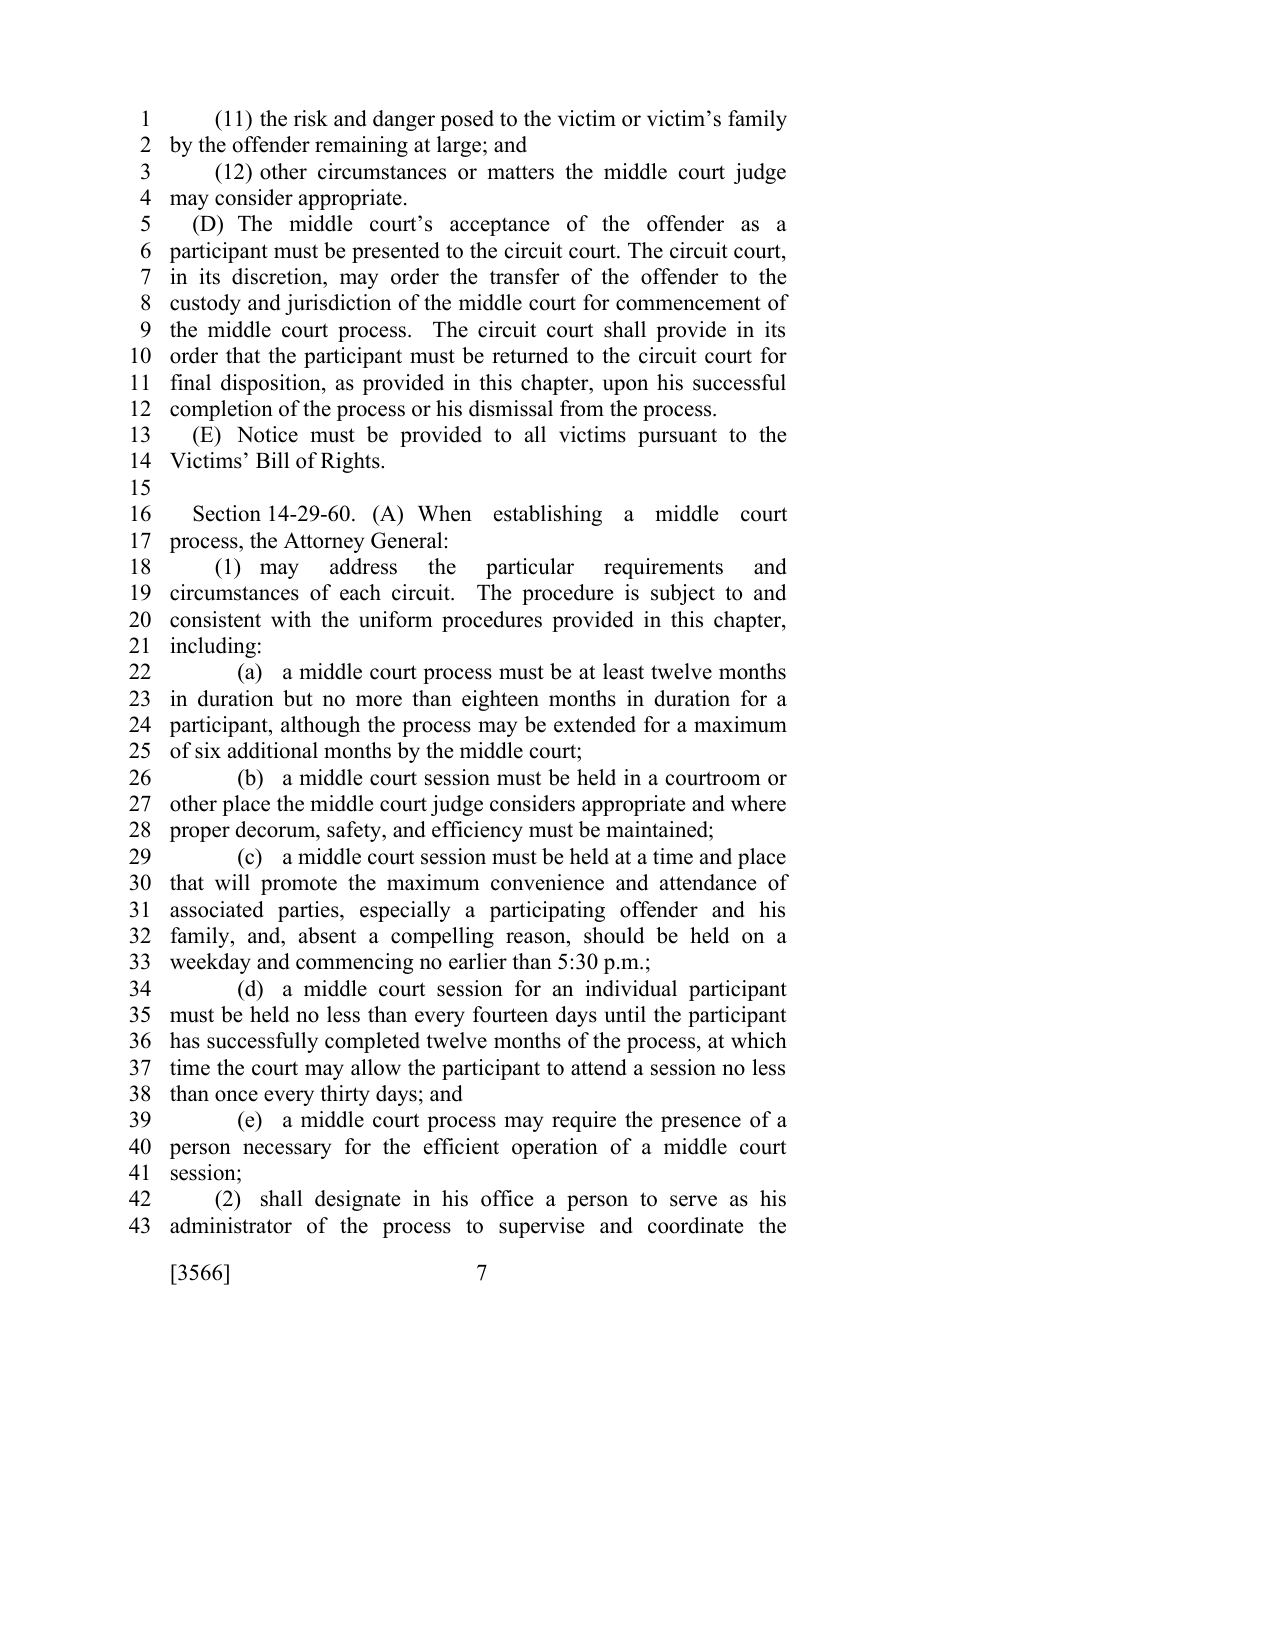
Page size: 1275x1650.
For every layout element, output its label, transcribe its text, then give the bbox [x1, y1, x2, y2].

text (12) other circumstances or matters the middle court judge may consider appropriate. [169, 158, 787, 210]
text Section 14-29-60. (A) When establishing a middle court process, the Attorney General: [169, 500, 787, 553]
text (c) a middle court session must be held at a time and place that will promote the maximum convenience and attendance of associated parties, especially a participating offender and his family, and, absent a compelling reason, should be held on a weekday and commencing no earlier than 5:30 p.m.; [169, 843, 787, 975]
text (E) Notice must be provided to all victims pursuant to the Victims’ Bill of Rights. [169, 421, 787, 474]
text (11) the risk and danger posed to the victim or victim’s family by the offender remaining at large; and [169, 105, 787, 158]
text (e) a middle court process may require the presence of a person necessary for the efficient operation of a middle court session; [169, 1106, 787, 1186]
text (d) a middle court session for an individual participant must be held no less than every fourteen days until the participant has successfully completed twelve months of the process, at which time the court may allow the participant to attend a session no less than once every thirty days; and [169, 975, 787, 1106]
text (a) a middle court process must be at least twelve months in duration but no more than eighteen months in duration for a participant, although the process may be extended for a maximum of six additional months by the middle court; [169, 658, 787, 764]
text (D) The middle court’s acceptance of the offender as a participant must be presented to the circuit court. The circuit court, in its discretion, may order the transfer of the offender to the custody and jurisdiction of the middle court for commencement of the middle court process. The circuit court shall provide in its order that the participant must be returned to the circuit court for final disposition, as provided in this chapter, upon his successful completion of the process or his dismissal from the process. [169, 210, 787, 421]
text (1) may address the particular requirements and circumstances of each circuit. The procedure is subject to and consistent with the uniform procedures provided in this chapter, including: [169, 553, 787, 658]
text (b) a middle court session must be held in a courtroom or other place the middle court judge considers appropriate and where proper decorum, safety, and efficiency must be maintained; [169, 764, 787, 843]
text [169, 1186, 787, 1238]
